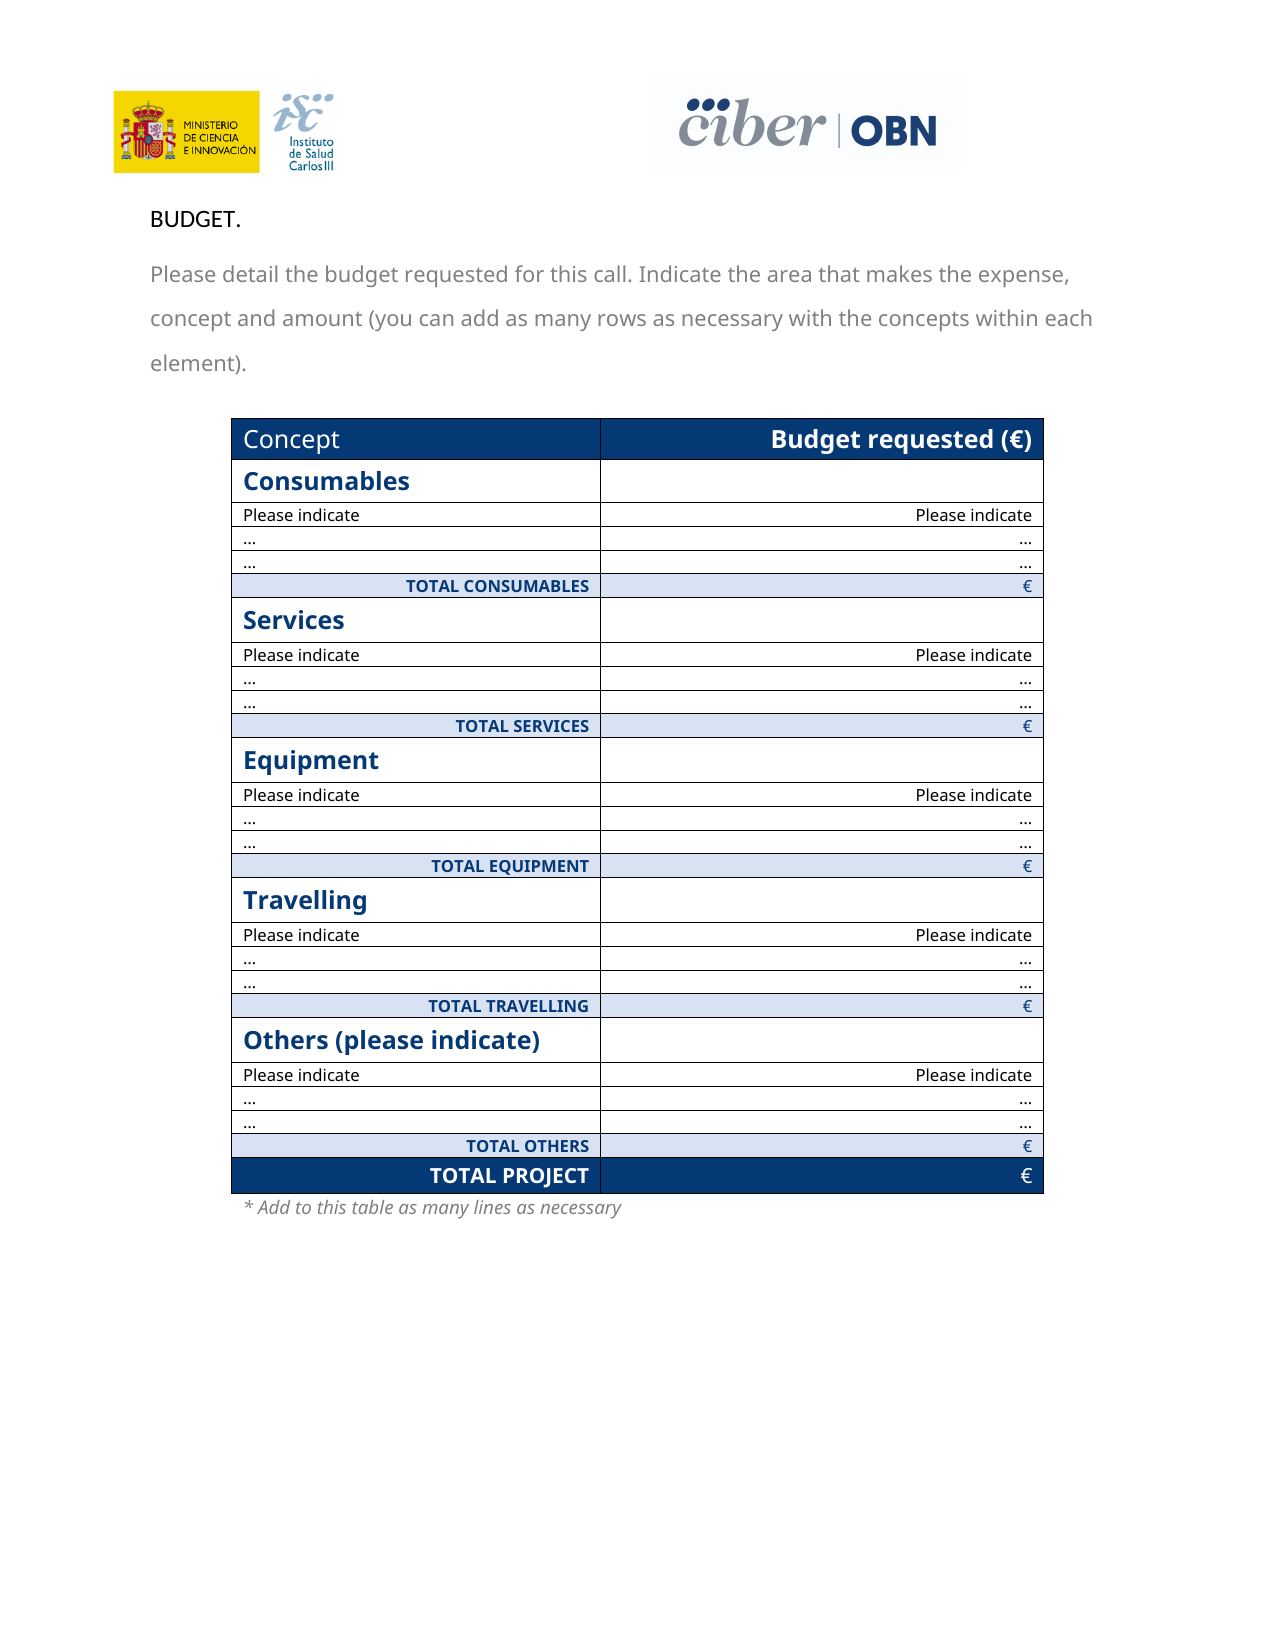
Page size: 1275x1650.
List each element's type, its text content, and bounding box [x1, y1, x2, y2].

table_cell € [601, 1158, 1043, 1193]
picture [113, 90, 344, 173]
table_cell Please indicate [601, 503, 1043, 526]
table_cell … [232, 1111, 600, 1133]
picture [654, 73, 961, 173]
table_cell … [601, 971, 1043, 993]
table_cell [601, 878, 1043, 922]
table_header Concept [232, 419, 600, 459]
table_cell € [601, 994, 1043, 1017]
table_cell [601, 460, 1043, 502]
text Please detail the budget requested for this call. Indicate the area that makes the expense, concept and amount (you can add as many rows as necessary with the concepts within each element). [150, 259, 1125, 378]
table_cell … [601, 667, 1043, 689]
table_cell [601, 1018, 1043, 1062]
table_cell Please indicate [232, 1063, 600, 1086]
table_cell Consumables [232, 460, 600, 502]
table_cell TOTAL EQUIPMENT [232, 854, 600, 877]
table_cell € [601, 854, 1043, 877]
table_cell [601, 738, 1043, 782]
table_cell TOTAL TRAVELLING [232, 994, 600, 1017]
table_cell … [232, 971, 600, 993]
table_cell … [232, 527, 600, 549]
table_cell Please indicate [601, 643, 1043, 666]
table_cell TOTAL SERVICES [232, 714, 600, 737]
table_cell … [601, 1087, 1043, 1109]
table_cell … [601, 1111, 1043, 1133]
table_cell … [232, 807, 600, 829]
table_cell Please indicate [601, 923, 1043, 946]
table_cell … [601, 947, 1043, 969]
text * Add to this table as many lines as necessary [150, 1194, 1125, 1219]
table_cell … [232, 1087, 600, 1109]
table_cell … [232, 947, 600, 969]
table_cell Please indicate [232, 923, 600, 946]
table_cell … [601, 831, 1043, 853]
table_cell … [232, 691, 600, 713]
table_cell Please indicate [232, 783, 600, 806]
table_cell … [601, 551, 1043, 573]
table_cell Equipment [232, 738, 600, 782]
table_cell Others (please indicate) [232, 1018, 600, 1062]
table_cell TOTAL OTHERS [232, 1134, 600, 1157]
table_cell € [601, 714, 1043, 737]
table_cell TOTAL PROJECT [232, 1158, 600, 1193]
table_cell TOTAL CONSUMABLES [232, 574, 600, 597]
table_cell Travelling [232, 878, 600, 922]
table_cell € [601, 574, 1043, 597]
table_cell … [601, 807, 1043, 829]
table_cell Please indicate [601, 1063, 1043, 1086]
text BUDGET. [150, 203, 1125, 234]
table_cell … [232, 551, 600, 573]
table_cell … [232, 831, 600, 853]
table_cell Please indicate [232, 503, 600, 526]
table_cell € [601, 1134, 1043, 1157]
table_cell … [232, 667, 600, 689]
table_cell [601, 598, 1043, 642]
table_cell Services [232, 598, 600, 642]
table_cell Please indicate [232, 643, 600, 666]
table_header Budget requested (€) [601, 419, 1043, 459]
table_cell … [601, 527, 1043, 549]
table_cell … [601, 691, 1043, 713]
table_cell Please indicate [601, 783, 1043, 806]
